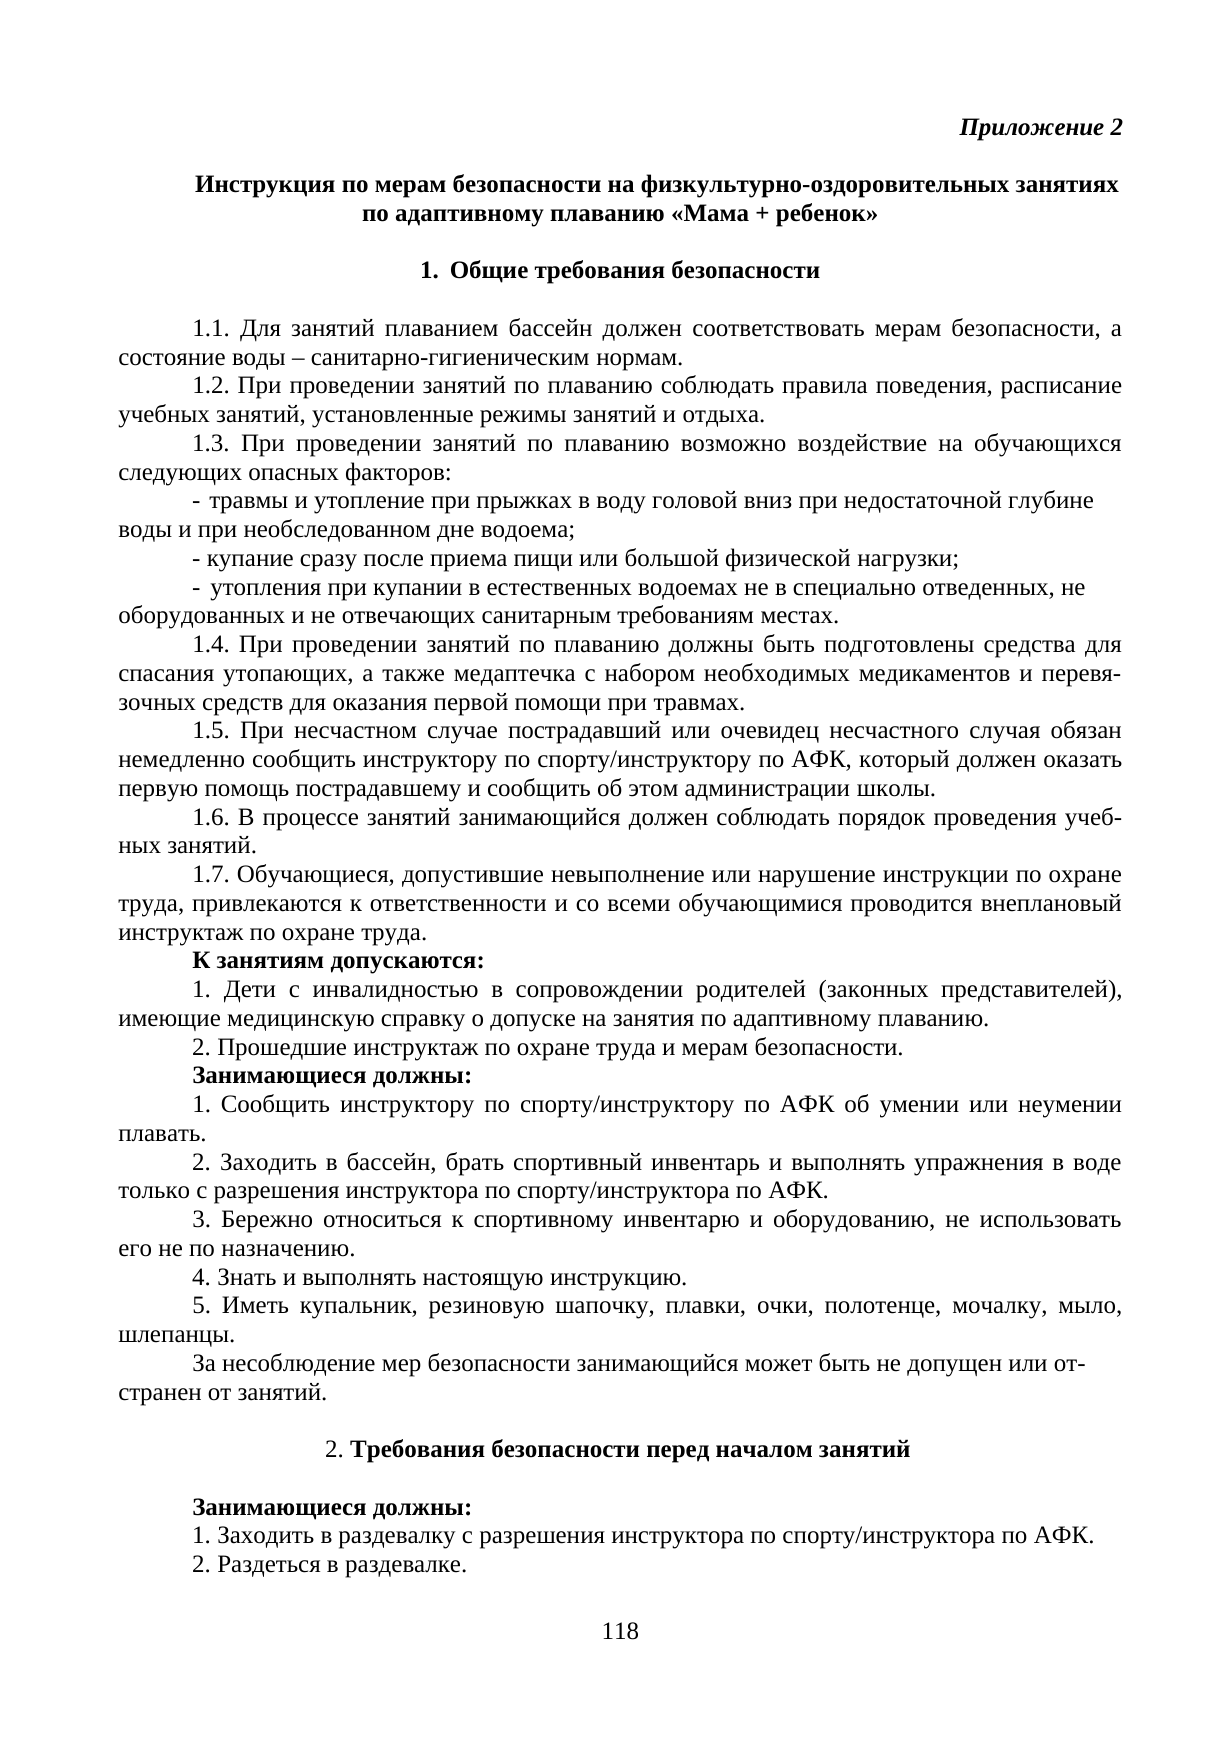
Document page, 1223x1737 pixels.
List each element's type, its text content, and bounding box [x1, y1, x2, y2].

list При несчастном случае пострадавший или очевидец несчастного случая обязан немедленно сообщить инструктору по спорту/инструктору по АФК, который должен оказать первую помощь пострадавшему и сообщить об этом администрации школы. [118, 715, 1123, 802]
list травмы и утопление при прыжках в воду головой вниз при недостаточной глубине воды и при необследованном дне водоема; [118, 485, 1123, 543]
list Дети с инвалидностью в сопровождении родителей (законных представителей), имеющие медицинскую справку о допуске на занятия по адаптивному плаванию. [118, 974, 1123, 1032]
list Раздеться в раздевалке. [192, 1549, 1148, 1578]
list утопления при купании в естественных водоемах не в специально отведенных, не оборудованных и не отвечающих санитарным требованиям местах. [118, 572, 1123, 629]
text Приложение 2 [100, 112, 1123, 141]
list Знать и выполнять настоящую инструкцию. [192, 1262, 1148, 1290]
subtitle Занимающиеся должны: [192, 1061, 1148, 1089]
list Прошедшие инструктаж по охране труда и мерам безопасности. [192, 1032, 1148, 1060]
text Инструкция по мерам безопасности на физкультурно-оздоровительных занятиях по адаптивному плаванию «Мама + ребенок» [195, 169, 1121, 227]
list При проведении занятий по плаванию соблюдать правила поведения, расписание учебных занятий, установленные режимы занятий и отдыха. [118, 370, 1123, 428]
list купание сразу после приема пищи или большой физической нагрузки; [192, 543, 1148, 572]
list В процессе занятий занимающийся должен соблюдать порядок проведения учеб- ных занятий. [118, 802, 1123, 859]
list Общие требования безопасности [420, 256, 1148, 284]
list Для занятий плаванием бассейн должен соответствовать мерам безопасности, а состояние воды – санитарно-гигиеническим нормам. [118, 313, 1123, 370]
subtitle К занятиям допускаются: [192, 946, 1148, 974]
list Заходить в раздевалку с разрешения инструктора по спорту/инструктора по АФК. [192, 1520, 1148, 1549]
list Сообщить инструктору по спорту/инструктору по АФК об умении или неумении плавать. [118, 1089, 1123, 1147]
subtitle 2. Требования безопасности перед началом занятий Занимающиеся должны: [192, 1406, 952, 1520]
list При проведении занятий по плаванию должны быть подготовлены средства для спасания утопающих, а также медаптечка с набором необходимых медикаментов и перевя- зочных средств для оказания первой помощи при травмах. [118, 629, 1123, 715]
list Заходить в бассейн, брать спортивный инвентарь и выполнять упражнения в воде только с разрешения инструктора по спорту/инструктора по АФК. [118, 1147, 1123, 1204]
list Обучающиеся, допустившие невыполнение или нарушение инструкции по охране труда, привлекаются к ответственности и со всеми обучающимися проводится внеплановый инструктаж по охране труда. [118, 859, 1123, 945]
list Иметь купальник, резиновую шапочку, плавки, очки, полотенце, мочалку, мыло, шлепанцы. [118, 1290, 1123, 1348]
list При проведении занятий по плаванию возможно воздействие на обучающихся следующих опасных факторов: [118, 428, 1123, 485]
list Бережно относиться к спортивному инвентарю и оборудованию, не использовать его не по назначению. [118, 1204, 1123, 1262]
text За несоблюдение мер безопасности занимающийся может быть не допущен или от- странен от занятий. [118, 1348, 1148, 1405]
